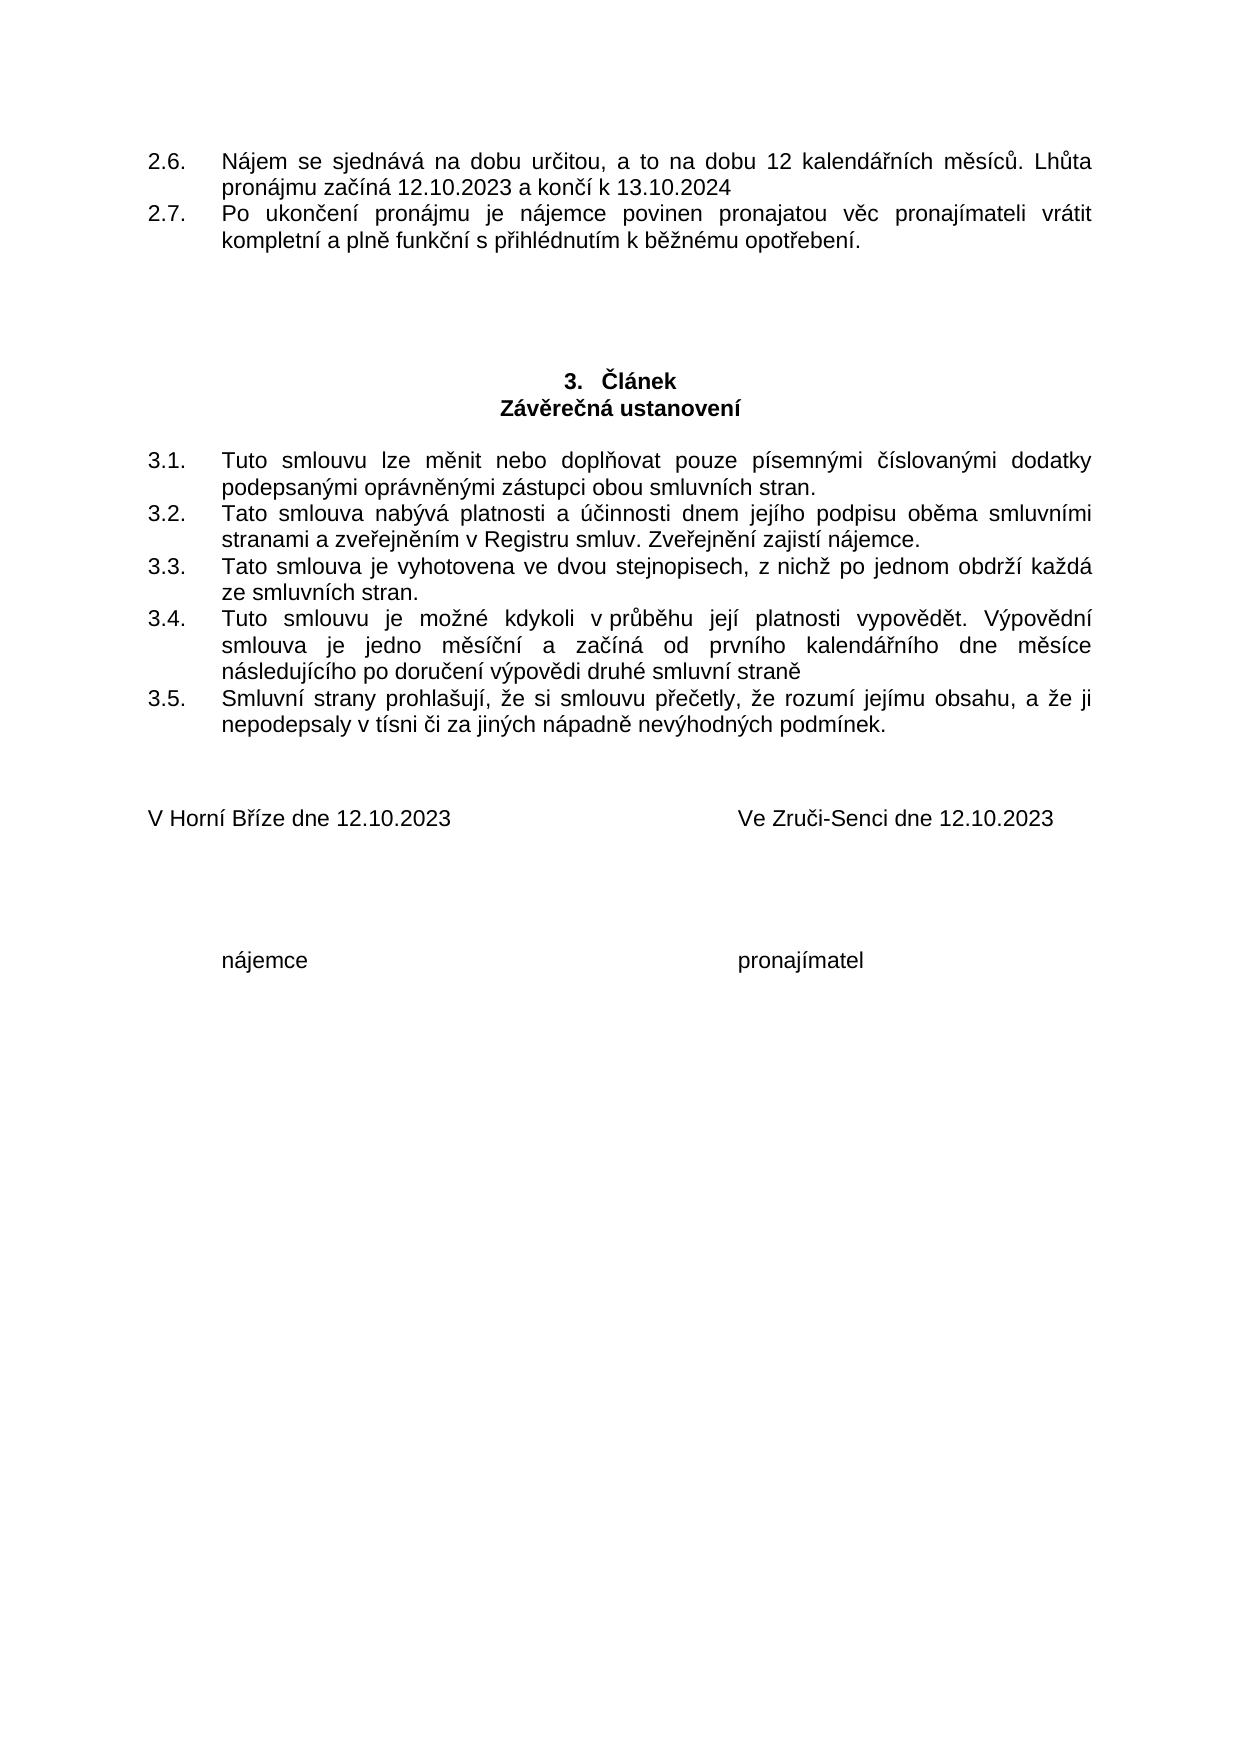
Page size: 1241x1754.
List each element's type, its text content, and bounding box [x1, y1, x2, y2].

list Tato smlouva je vyhotovena ve dvou stejnopisech, z nichž po jednom obdrží každá ze smluvních stran. [148, 553, 1093, 605]
list Tato smlouva nabývá platnosti a účinnosti dnem jejího podpisu oběma smluvními stranami a zveřejněním v Registru smluv. Zveřejnění zajistí nájemce. [148, 500, 1093, 553]
list Tuto smlouvu je možné kdykoli v průběhu její platnosti vypovědět. Výpovědní smlouva je jedno měsíční a začíná od prvního kalendářního dne měsíce následujícího po doručení výpovědi druhé smluvní straně [148, 605, 1093, 684]
list Smluvní strany prohlašují, že si smlouvu přečetly, že rozumí jejímu obsahu, a že ji nepodepsaly v tísni či za jiných nápadně nevýhodných podmínek. [148, 684, 1093, 737]
text nájemce pronajímatel [148, 947, 1093, 973]
list Tuto smlouvu lze měnit nebo doplňovat pouze písemnými číslovanými dodatky podepsanými oprávněnými zástupci obou smluvních stran. [148, 447, 1093, 500]
text V Horní Bříze dne 12.10.2023 Ve Zruči-Senci dne 12.10.2023 [148, 805, 1093, 832]
list Po ukončení pronájmu je nájemce povinen pronajatou věc pronajímateli vrátit kompletní a plně funkční s přihlédnutím k běžnému opotřebení. [148, 200, 1093, 253]
text Závěrečná ustanovení [148, 394, 1093, 421]
list Článek [148, 368, 1093, 394]
list Nájem se sjednává na dobu určitou, a to na dobu 12 kalendářních měsíců. Lhůta pronájmu začíná 12.10.2023 a končí k 13.10.2024 [148, 148, 1093, 200]
